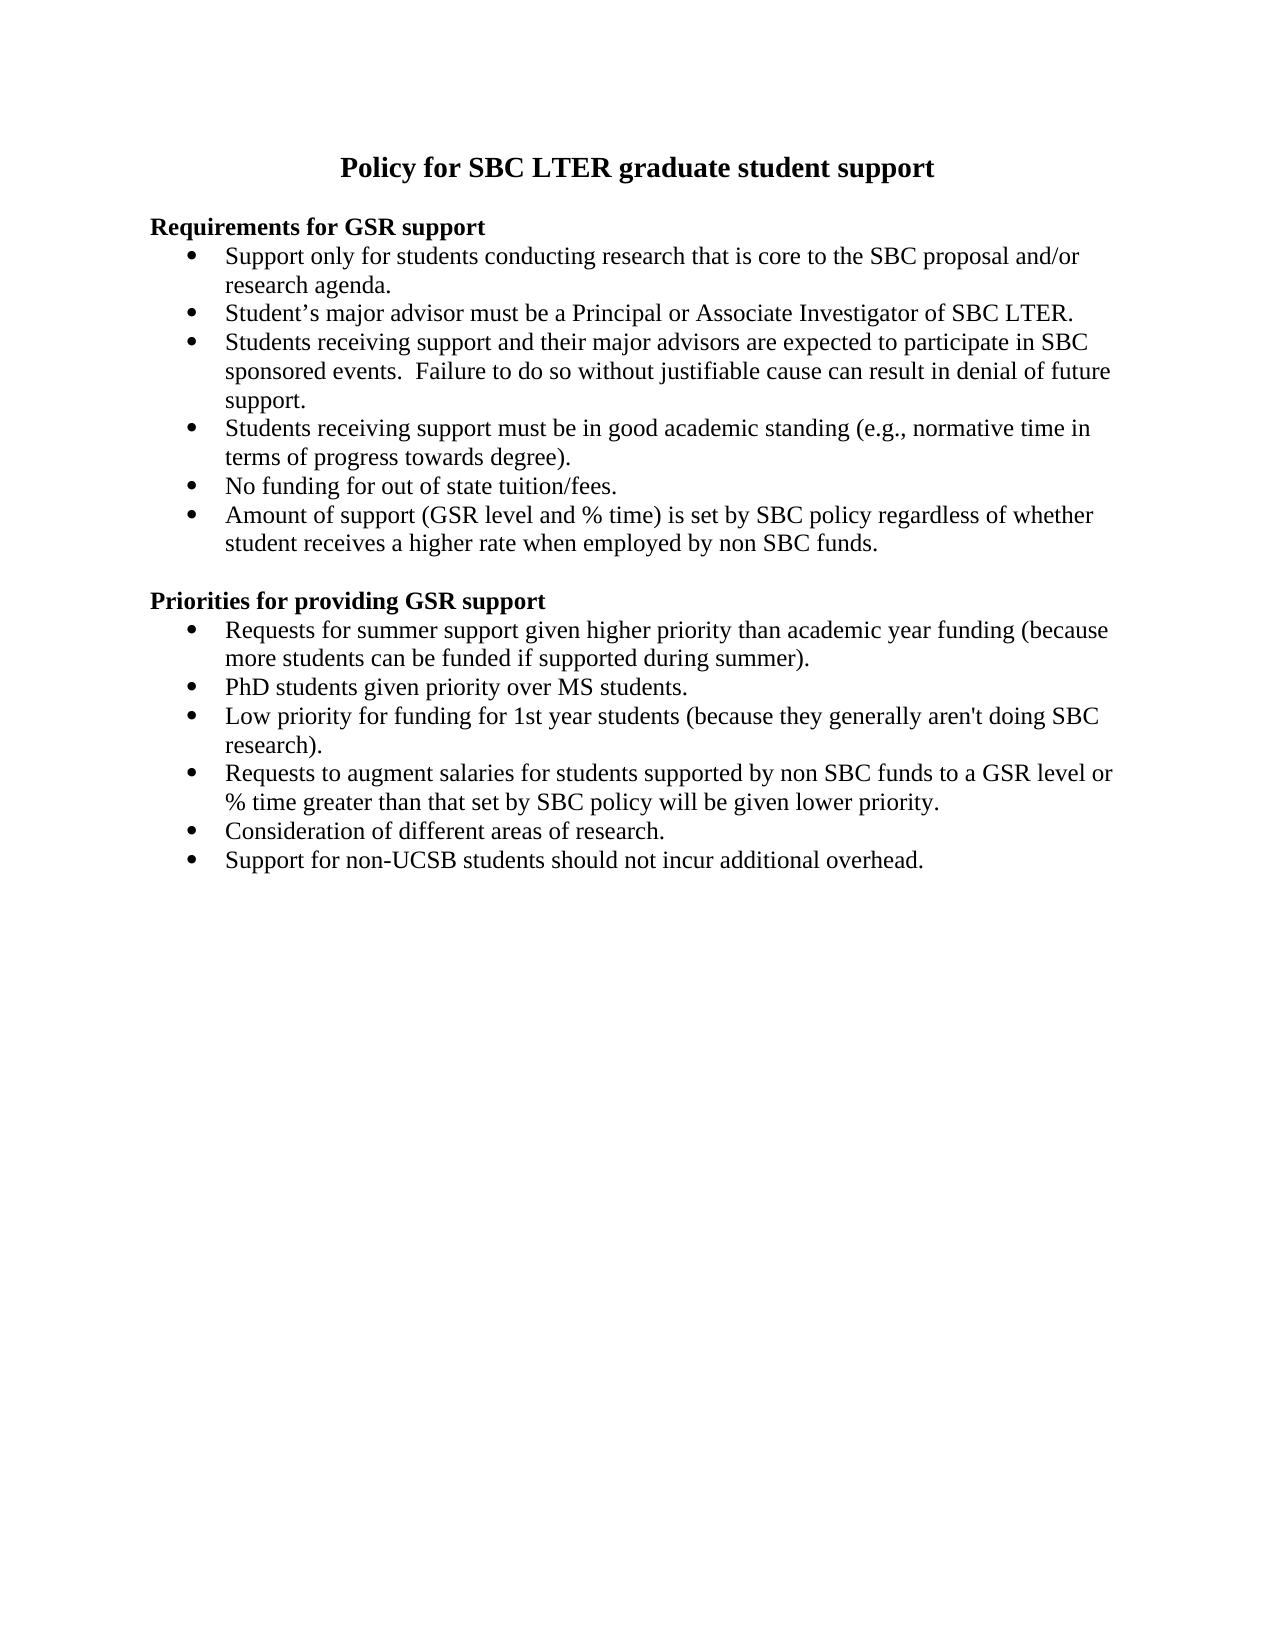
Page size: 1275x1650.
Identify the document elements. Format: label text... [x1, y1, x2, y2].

list Students receiving support and their major advisors are expected to participate in SBC sponsored events. Failure to do so without justifiable cause can result in denial of future support. [187, 327, 1125, 413]
list Amount of support (GSR level and % time) is set by SBC policy regardless of whether student receives a higher rate when employed by non SBC funds. [187, 500, 1125, 557]
list Support for non-UCSB students should not incur additional overhead. [187, 845, 1125, 873]
text Requirements for GSR support [150, 212, 1125, 241]
list Support only for students conducting research that is core to the SBC proposal and/or research agenda. [187, 241, 1125, 298]
list Student’s major advisor must be a Principal or Associate Investigator of SBC LTER. [187, 298, 1125, 327]
list Low priority for funding for 1st year students (because they generally aren't doing SBC research). [187, 701, 1125, 758]
text Policy for SBC LTER graduate student support [150, 150, 1125, 183]
list Students receiving support must be in good academic standing (e.g., normative time in terms of progress towards degree). [187, 413, 1125, 471]
list Requests for summer support given higher priority than academic year funding (because more students can be funded if supported during summer). [187, 615, 1125, 672]
list PhD students given priority over MS students. [187, 672, 1125, 701]
text Priorities for providing GSR support [150, 586, 1125, 615]
list No funding for out of state tuition/fees. [187, 471, 1125, 500]
list Consideration of different areas of research. [187, 816, 1125, 845]
list Requests to augment salaries for students supported by non SBC funds to a GSR level or % time greater than that set by SBC policy will be given lower priority. [187, 758, 1125, 816]
